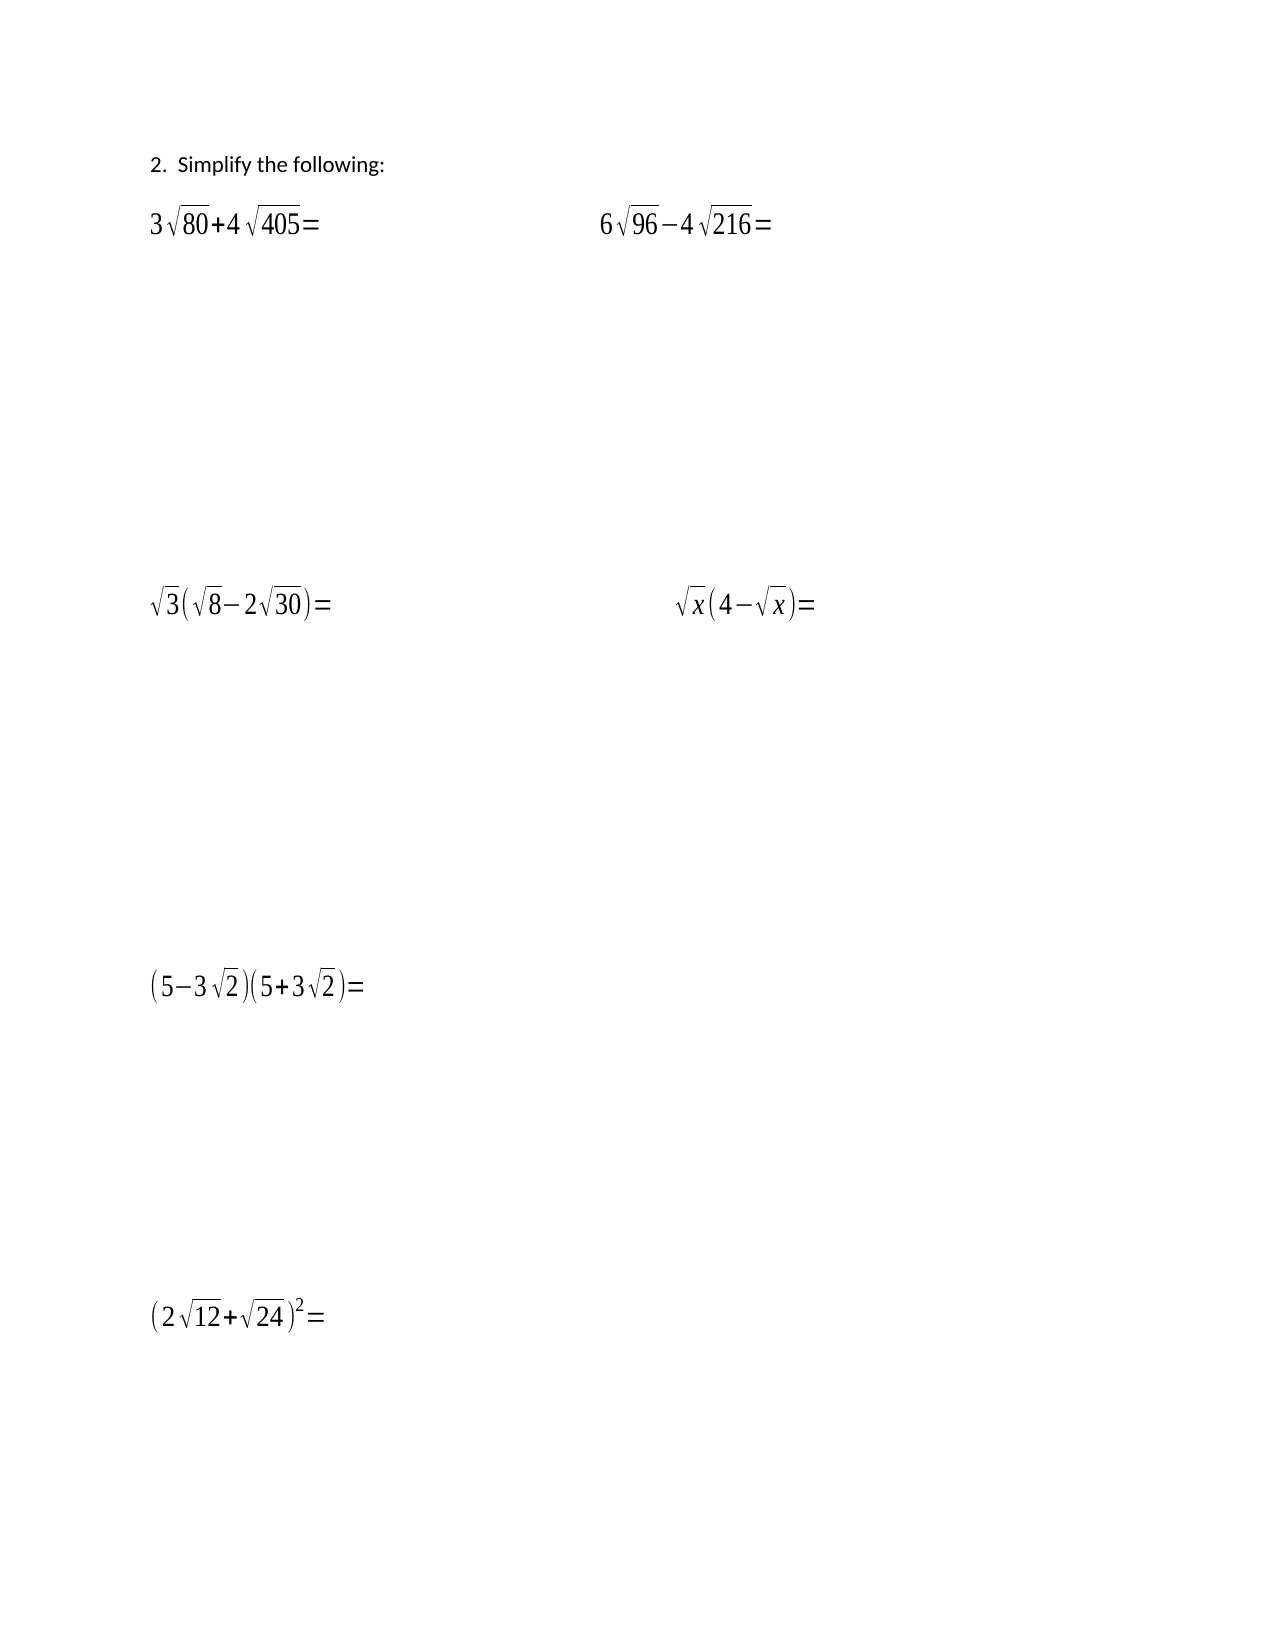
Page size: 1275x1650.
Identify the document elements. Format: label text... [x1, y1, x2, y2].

text 2. Simplify the following: [150, 150, 1125, 178]
